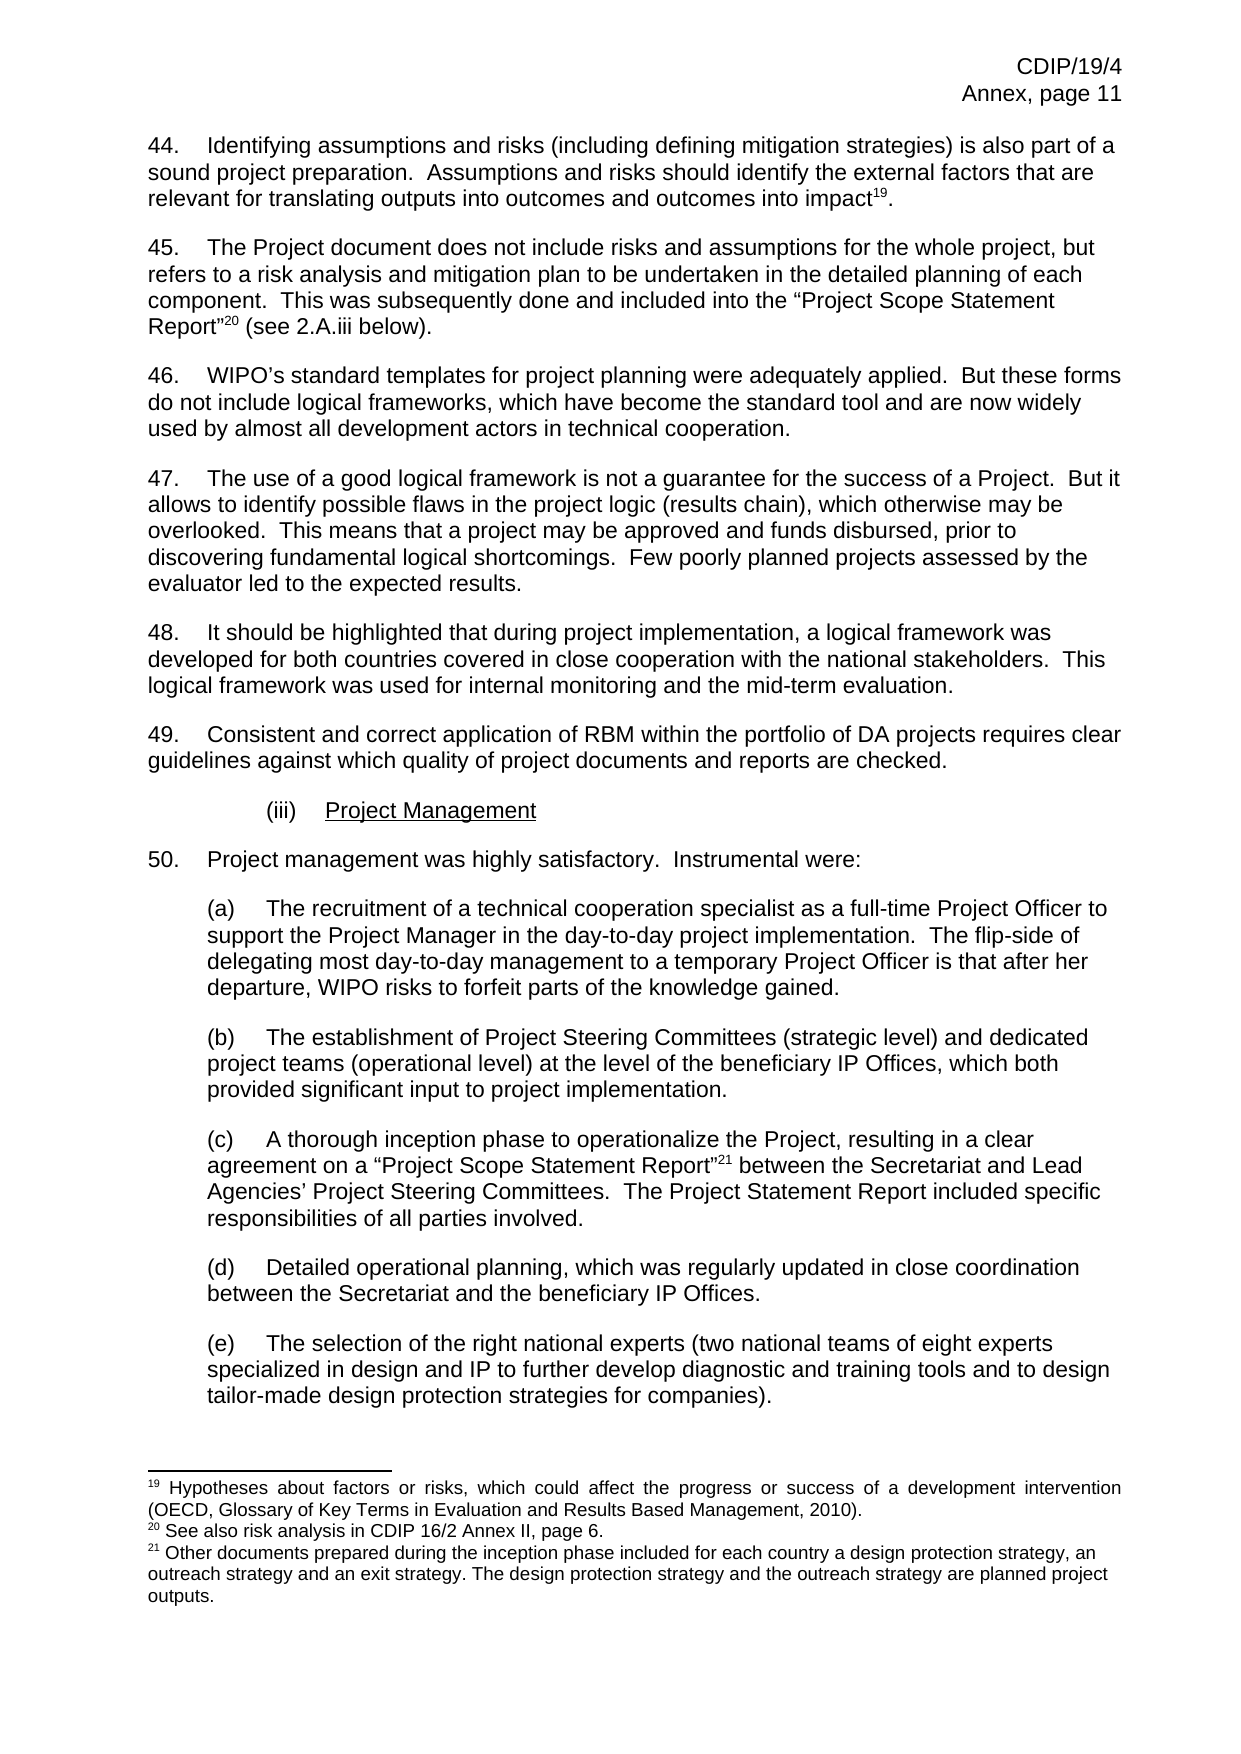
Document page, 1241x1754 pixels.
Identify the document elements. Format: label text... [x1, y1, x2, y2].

list The establishment of Project Steering Committees (strategic level) and dedicated project teams (operational level) at the level of the beneficiary IP Offices, which both provided significant input to project implementation. [207, 1024, 1122, 1103]
text It should be highlighted that during project implementation, a logical framework was developed for both countries covered in close cooperation with the national stakeholders. This logical framework was used for internal monitoring and the mid-term evaluation. [148, 619, 1122, 698]
text The Project document does not include risks and assumptions for the whole project, but refers to a risk analysis and mitigation plan to be undertaken in the detailed planning of each component. This was subsequently done and included into the “Project Scope Statement Report” (see 2.A.iii below). [148, 234, 1122, 339]
text WIPO’s standard templates for project planning were adequately applied. But these forms do not include logical frameworks, which have become the standard tool and are now widely used by almost all development actors in technical cooperation. [148, 362, 1122, 442]
list The recruitment of a technical cooperation specialist as a full-time Project Officer to support the Project Manager in the day-to-day project implementation. The flip-side of delegating most day-to-day management to a temporary Project Officer is that after her departure, WIPO risks to forfeit parts of the knowledge gained. [207, 895, 1122, 1001]
list A thorough inception phase to operationalize the Project, resulting in a clear agreement on a “Project Scope Statement Report” between the Secretariat and Lead Agencies’ Project Steering Committees. The Project Statement Report included specific responsibilities of all parties involved. [207, 1126, 1122, 1231]
text Identifying assumptions and risks (including defining mitigation strategies) is also part of a sound project preparation. Assumptions and risks should identify the external factors that are relevant for translating outputs into outcomes and outcomes into impact. [148, 132, 1122, 211]
list Detailed operational planning, which was regularly updated in close coordination between the Secretariat and the beneficiary IP Offices. [207, 1254, 1122, 1307]
text Consistent and correct application of RBM within the portfolio of DA projects requires clear guidelines against which quality of project documents and reports are checked. [148, 721, 1122, 774]
text The use of a good logical framework is not a guarantee for the success of a Project. But it allows to identify possible flaws in the project logic (results chain), which otherwise may be overlooked. This means that a project may be approved and funds disbursed, prior to discovering fundamental logical shortcomings. Few poorly planned projects assessed by the evaluator led to the expected results. [148, 464, 1122, 596]
subtitle Project Management [266, 797, 1122, 823]
list The selection of the right national experts (two national teams of eight experts specialized in design and IP to further develop diagnostic and training tools and to design tailor-made design protection strategies for companies). [207, 1329, 1122, 1409]
text Project management was highly satisfactory. Instrumental were: [148, 846, 1122, 872]
